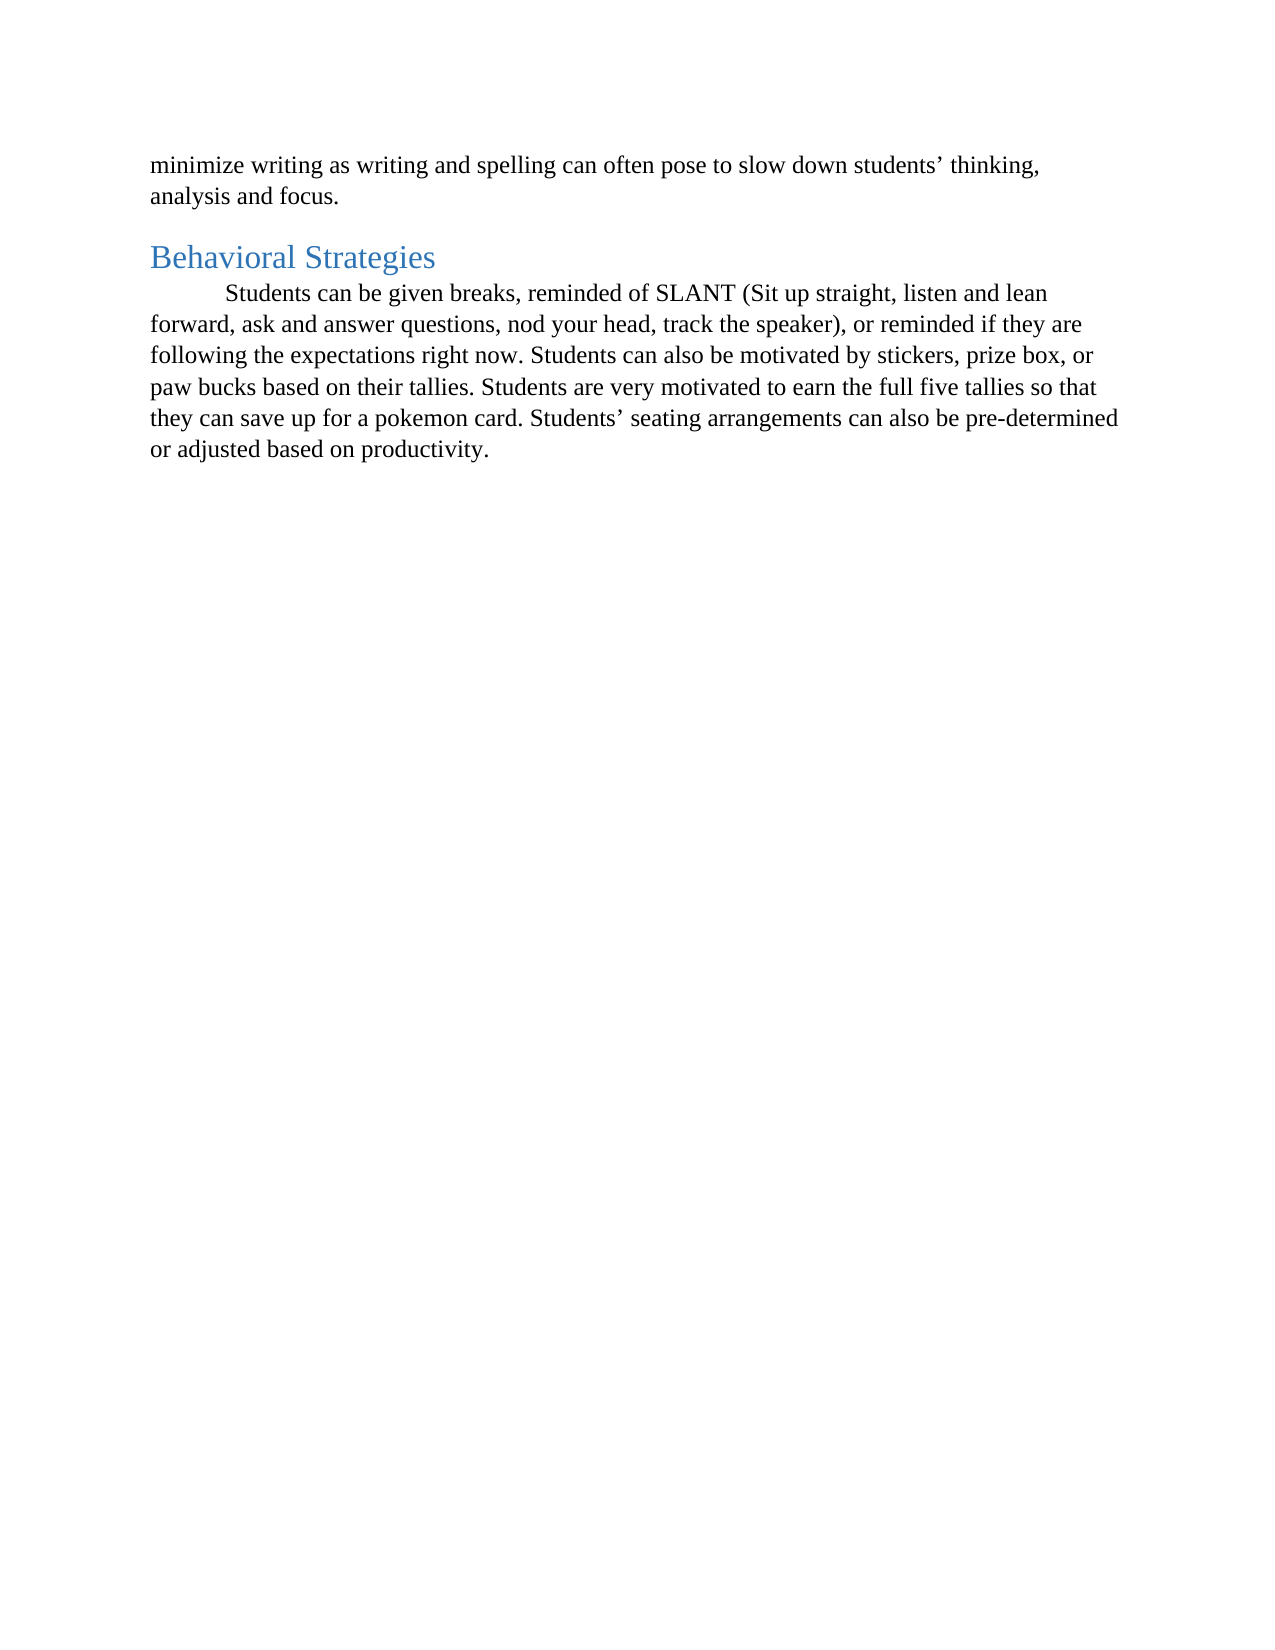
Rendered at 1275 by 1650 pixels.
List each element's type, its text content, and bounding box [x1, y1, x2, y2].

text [150, 150, 1125, 210]
text Students can be given breaks, reminded of SLANT (Sit up straight, listen and lean forward, ask and answer questions, nod your head, track the speaker), or reminded if they are following the expectations right now. Students can also be motivated by stickers, prize box, or paw bucks based on their tallies. Students are very motivated to earn the full five tallies so that they can save up for a pokemon card. Students’ seating arrangements can also be pre-determined or adjusted based on productivity. [150, 278, 1125, 462]
subtitle Behavioral Strategies [150, 237, 1125, 275]
